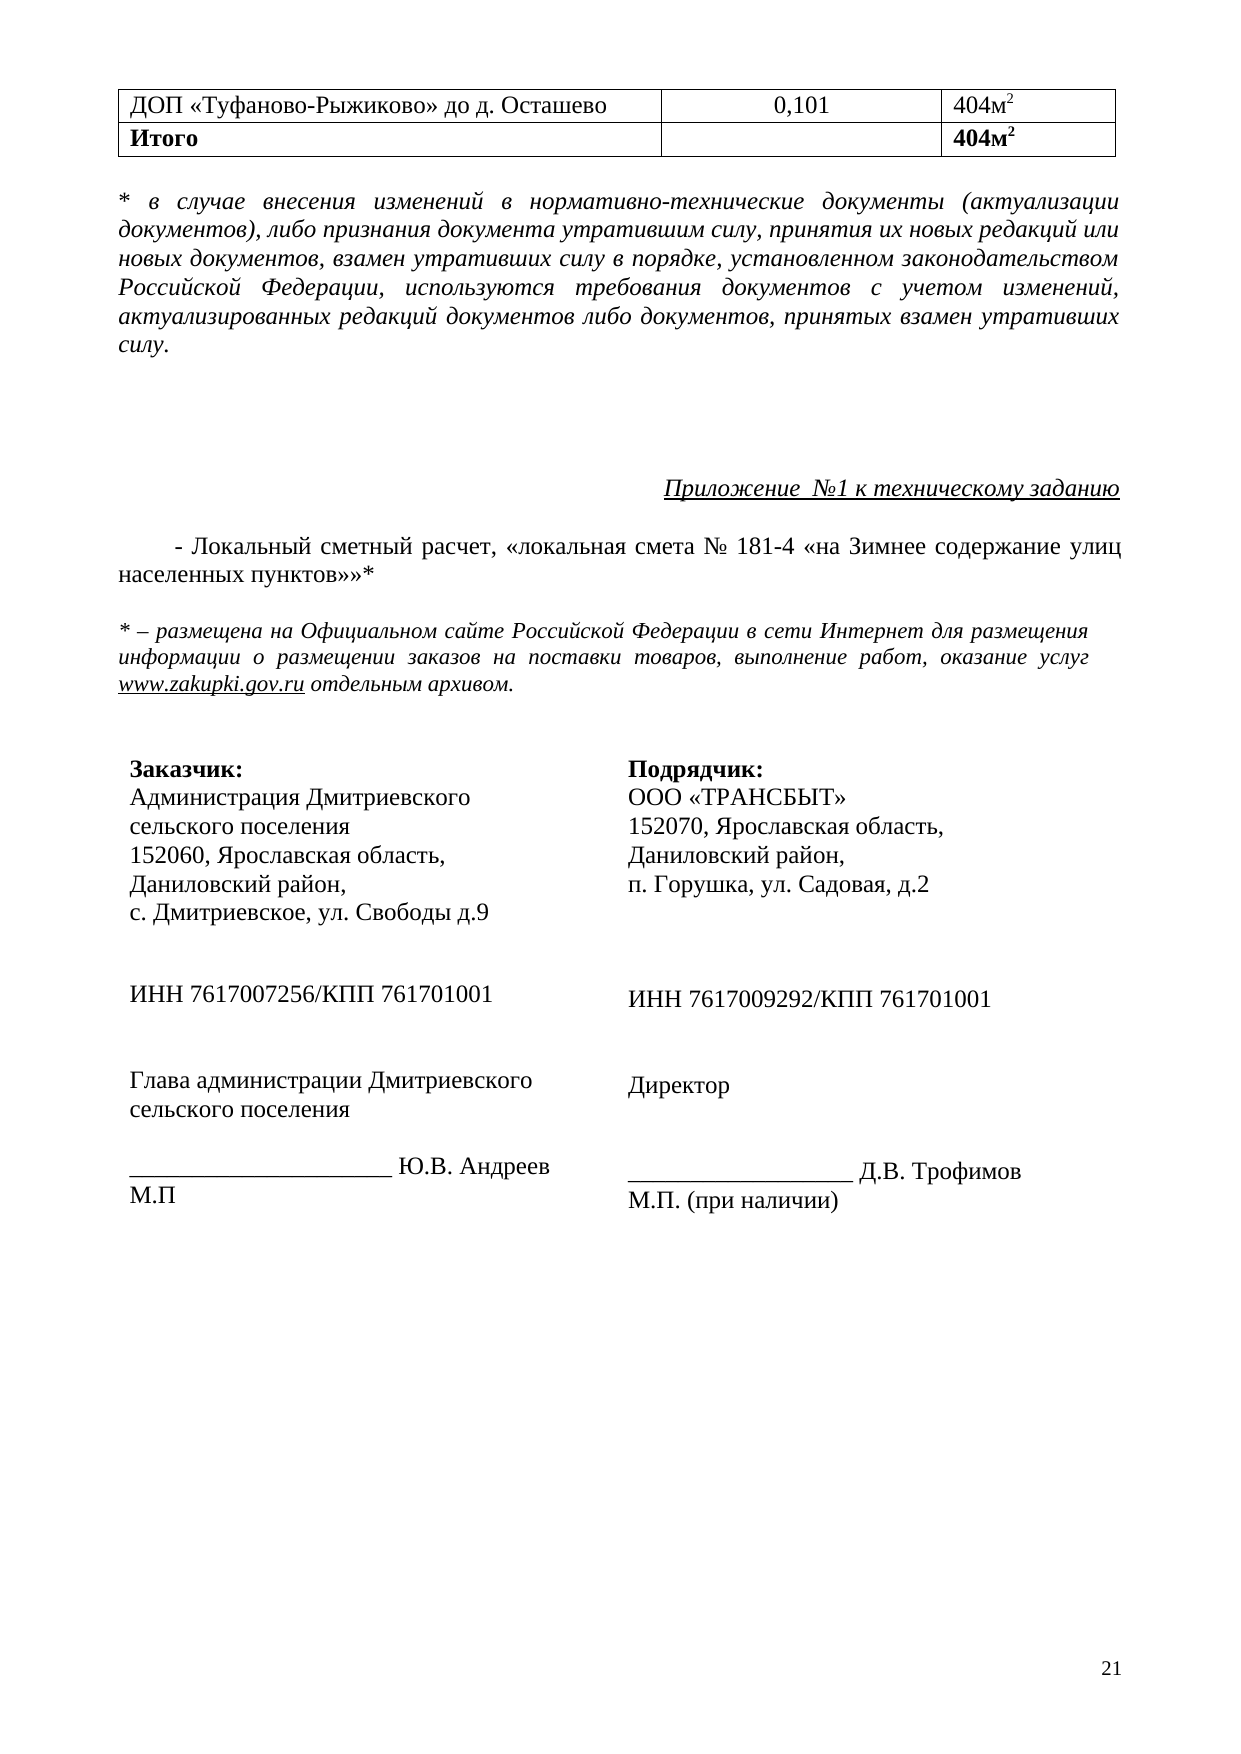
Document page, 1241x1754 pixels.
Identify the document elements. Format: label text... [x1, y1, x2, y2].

table_cell Итого [119, 123, 661, 156]
text * – размещена на Официальном сайте Российской Федерации в сети Интернет для размещения информации о размещении заказов на поставки товаров, выполнение работ, оказание услуг www.zakupki.gov.ru отдельным архивом. [118, 617, 1093, 696]
table_header Заказчик: Администрация Дмитриевского сельского поселения 152060, Ярославская область, Даниловский район, с. Дмитриевское, ул. Свободы д.9 ИНН 7617007256/КПП 761701001 Глава администрации Дмитриевского сельского поселения _____________________ Ю.В. Андреев М.П [118, 725, 617, 1300]
table_cell 404м2 [942, 123, 1115, 156]
table_cell [662, 123, 941, 156]
text - Локальный сметный расчет, «локальная смета № 181-4 «на Зимнее содержание улиц населенных пунктов»»* [118, 531, 1122, 588]
table_cell ДОП «Туфаново-Рыжиково» до д. Осташево [119, 90, 661, 122]
text Приложение №1 к техническому заданию [118, 473, 1122, 502]
table_cell 404м2 [942, 90, 1115, 122]
table_header Подрядчик: ООО «ТРАНСБЫТ» 152070, Ярославская область, Даниловский район, п. Горушка, ул. Садовая, д.2 ИНН 7617009292/КПП 761701001 Директор __________________ Д.В. Трофимов М.П. (при наличии) [617, 725, 1115, 1300]
text * в случае внесения изменений в нормативно-технические документы (актуализации документов), либо признания документа утратившим силу, принятия их новых редакций или новых документов, взамен утративших силу в порядке, установленном законодательством Российской Федерации, используются требования документов с учетом изменений, актуализированных редакций документов либо документов, принятых взамен утративших силу. [118, 186, 1122, 358]
table_cell 0,101 [662, 90, 941, 122]
